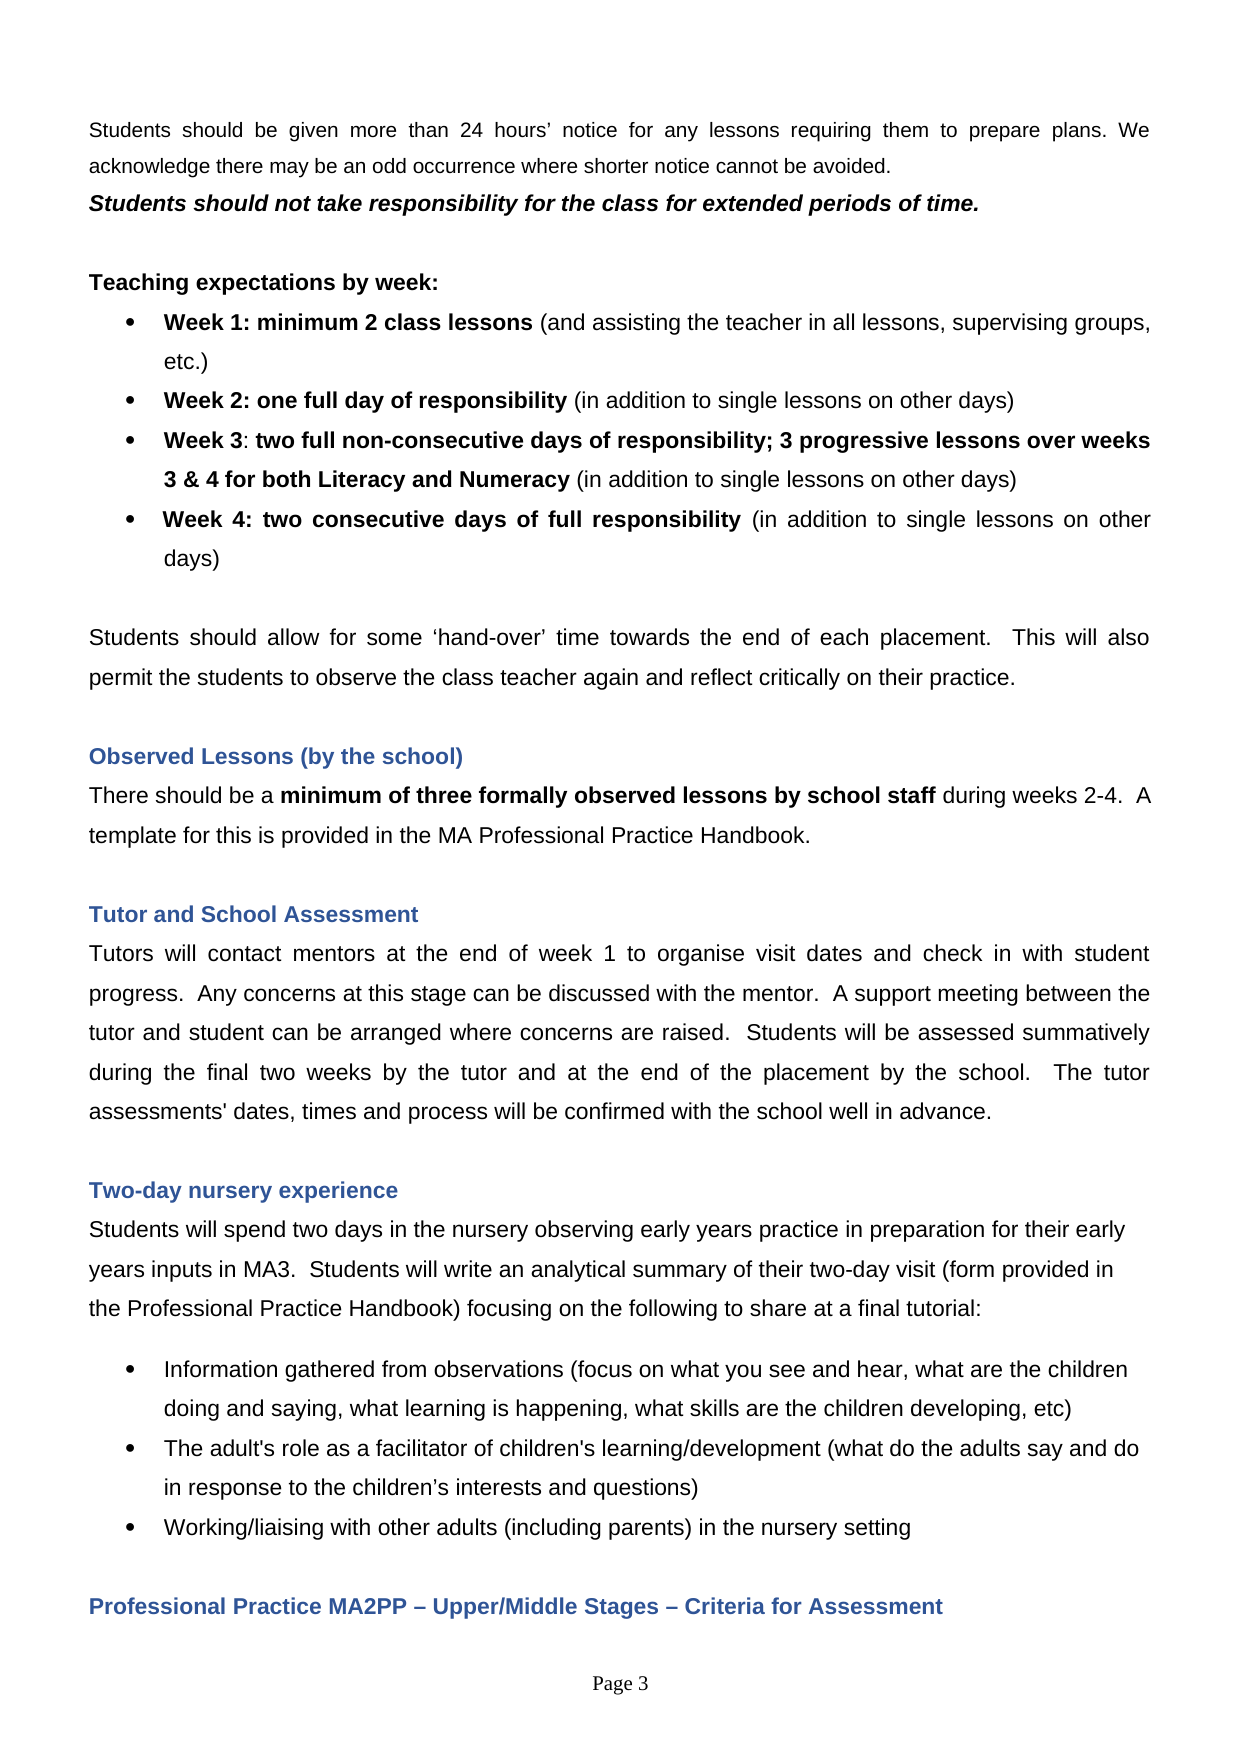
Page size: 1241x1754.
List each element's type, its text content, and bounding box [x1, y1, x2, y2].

text Students will spend two days in the nursery observing early years practice in preparation for their early years inputs in MA3. Students will write an analytical summary of their two-day visit (form provided in the Professional Practice Handbook) focusing on the following to share at a final tutorial: [89, 1216, 1152, 1322]
subtitle Two-day nursery experience [89, 1177, 1152, 1203]
list Information gathered from observations (focus on what you see and hear, what are the children doing and saying, what learning is happening, what skills are the children developing, etc) [126, 1356, 1152, 1422]
list Week 1: minimum 2 class lessons (and assisting the teacher in all lessons, supervising groups, etc.) [126, 308, 1152, 374]
text Students should be given more than 24 hours’ notice for any lessons requiring them to prepare plans. We acknowledge there may be an odd occurrence where shorter notice cannot be avoided. [89, 118, 1152, 178]
subtitle Observed Lessons (by the school) [89, 743, 1152, 769]
text Tutors will contact mentors at the end of week 1 to organise visit dates and check in with student progress. Any concerns at this stage can be discussed with the mentor. A support meeting between the tutor and student can be arranged where concerns are raised. Students will be assessed summatively during the final two weeks by the tutor and at the end of the placement by the school. The tutor assessments' dates, times and process will be confirmed with the school well in advance. [89, 940, 1152, 1124]
list Working/liaising with other adults (including parents) in the nursery setting [126, 1514, 1152, 1540]
text Students should not take responsibility for the class for extended periods of time. [89, 190, 1152, 216]
list Week 4: two consecutive days of full responsibility (in addition to single lessons on other days) [126, 506, 1152, 572]
subtitle Tutor and School Assessment [89, 901, 1152, 927]
text There should be a minimum of three formally observed lessons by school staff during weeks 2-4. A template for this is provided in the MA Professional Practice Handbook. [89, 782, 1152, 848]
subtitle Professional Practice MA2PP – Upper/Middle Stages – Criteria for Assessment [89, 1593, 1152, 1619]
list Week 3: two full non-consecutive days of responsibility; 3 progressive lessons over weeks 3 & 4 for both Literacy and Numeracy (in addition to single lessons on other days) [126, 427, 1152, 493]
list The adult's role as a facilitator of children's learning/development (what do the adults say and do in response to the children’s interests and questions) [126, 1435, 1152, 1501]
text Teaching expectations by week: [89, 269, 1152, 295]
text Students should allow for some ‘hand-over’ time towards the end of each placement. This will also permit the students to observe the class teacher again and reflect critically on their practice. [89, 624, 1152, 690]
list Week 2: one full day of responsibility (in addition to single lessons on other days) [126, 387, 1152, 414]
